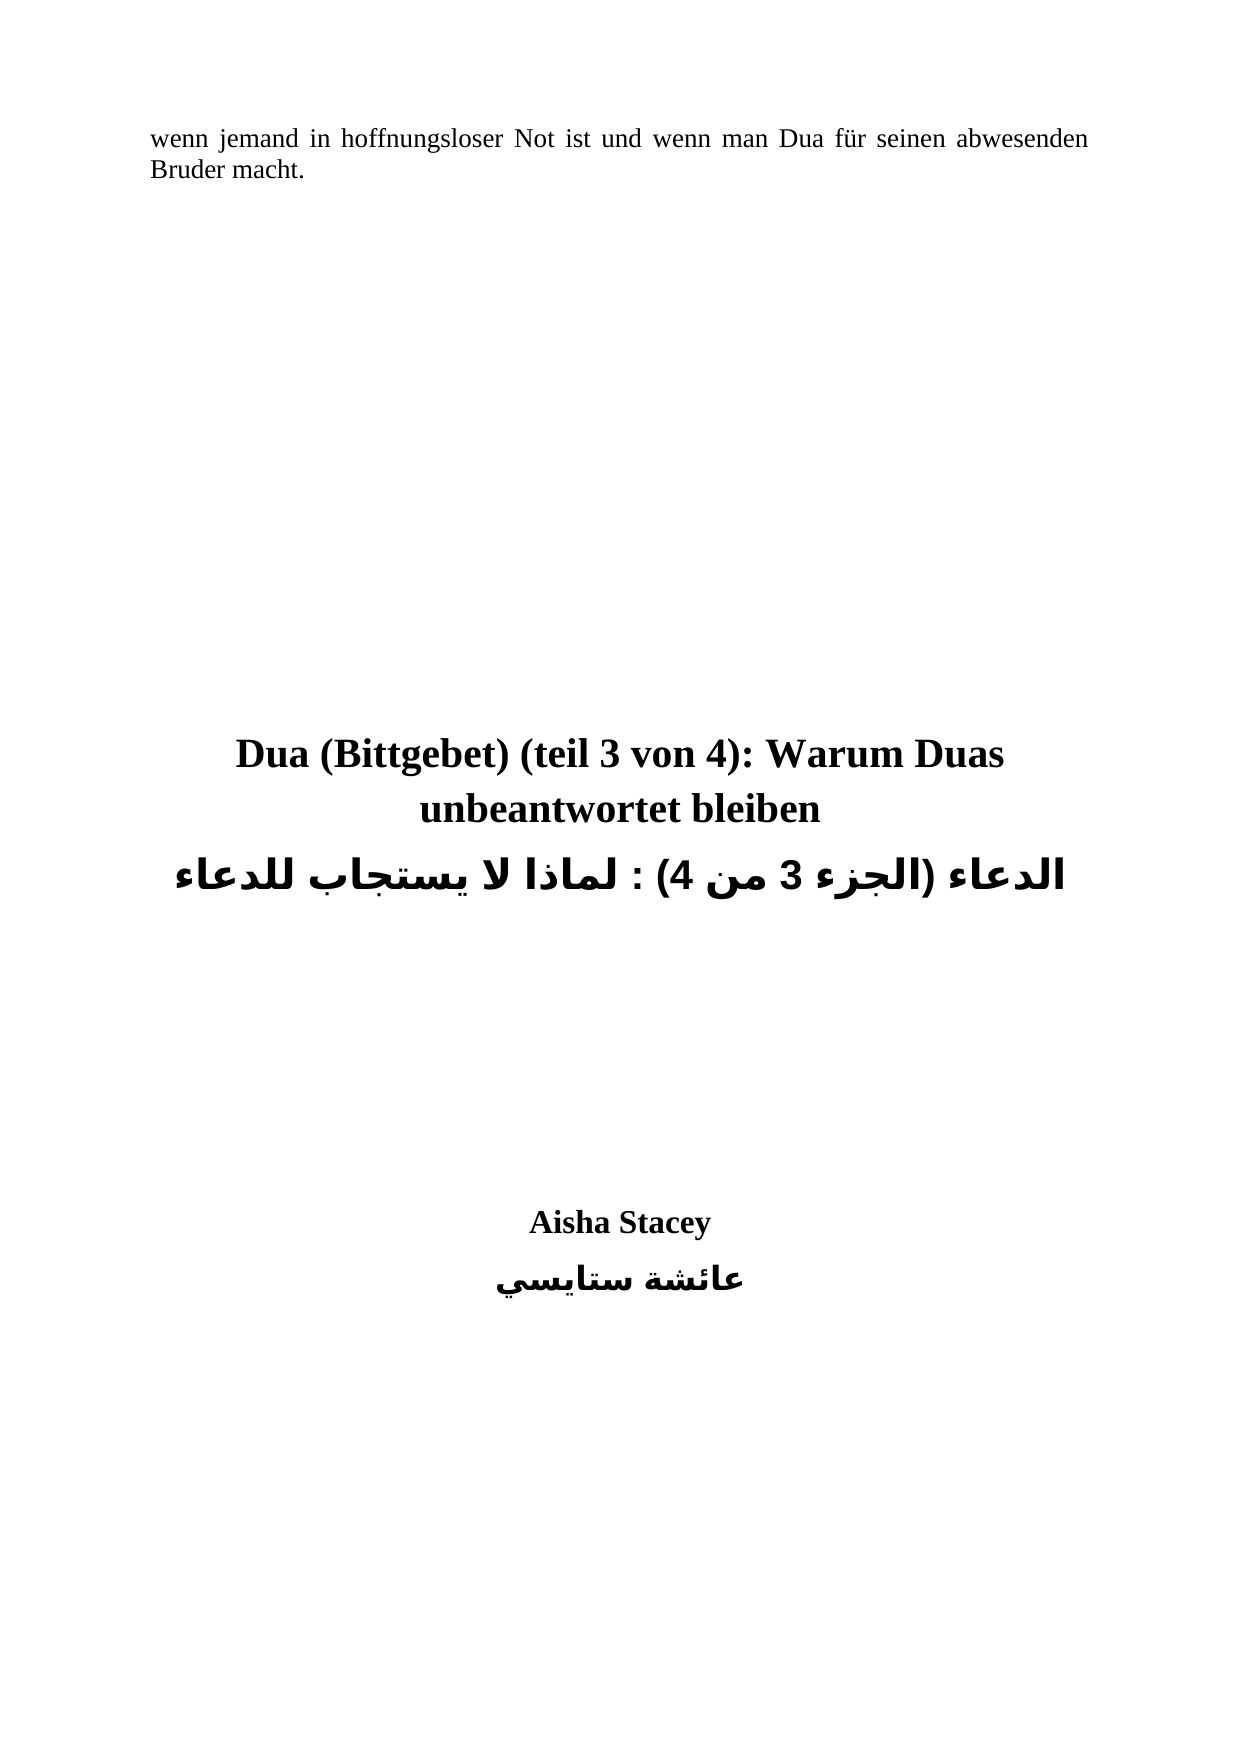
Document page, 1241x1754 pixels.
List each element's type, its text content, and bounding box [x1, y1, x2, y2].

text عائشة ستايسي [150, 1259, 1090, 1298]
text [150, 122, 1090, 184]
text Dua (Bittgebet) (teil 3 von 4): Warum Duas unbeantwortet bleiben [150, 728, 1090, 831]
text Aisha Stacey [150, 1203, 1090, 1241]
text الدعاء (الجزء 3 من 4) : لماذا لا يستجاب للدعاء [150, 851, 1090, 899]
